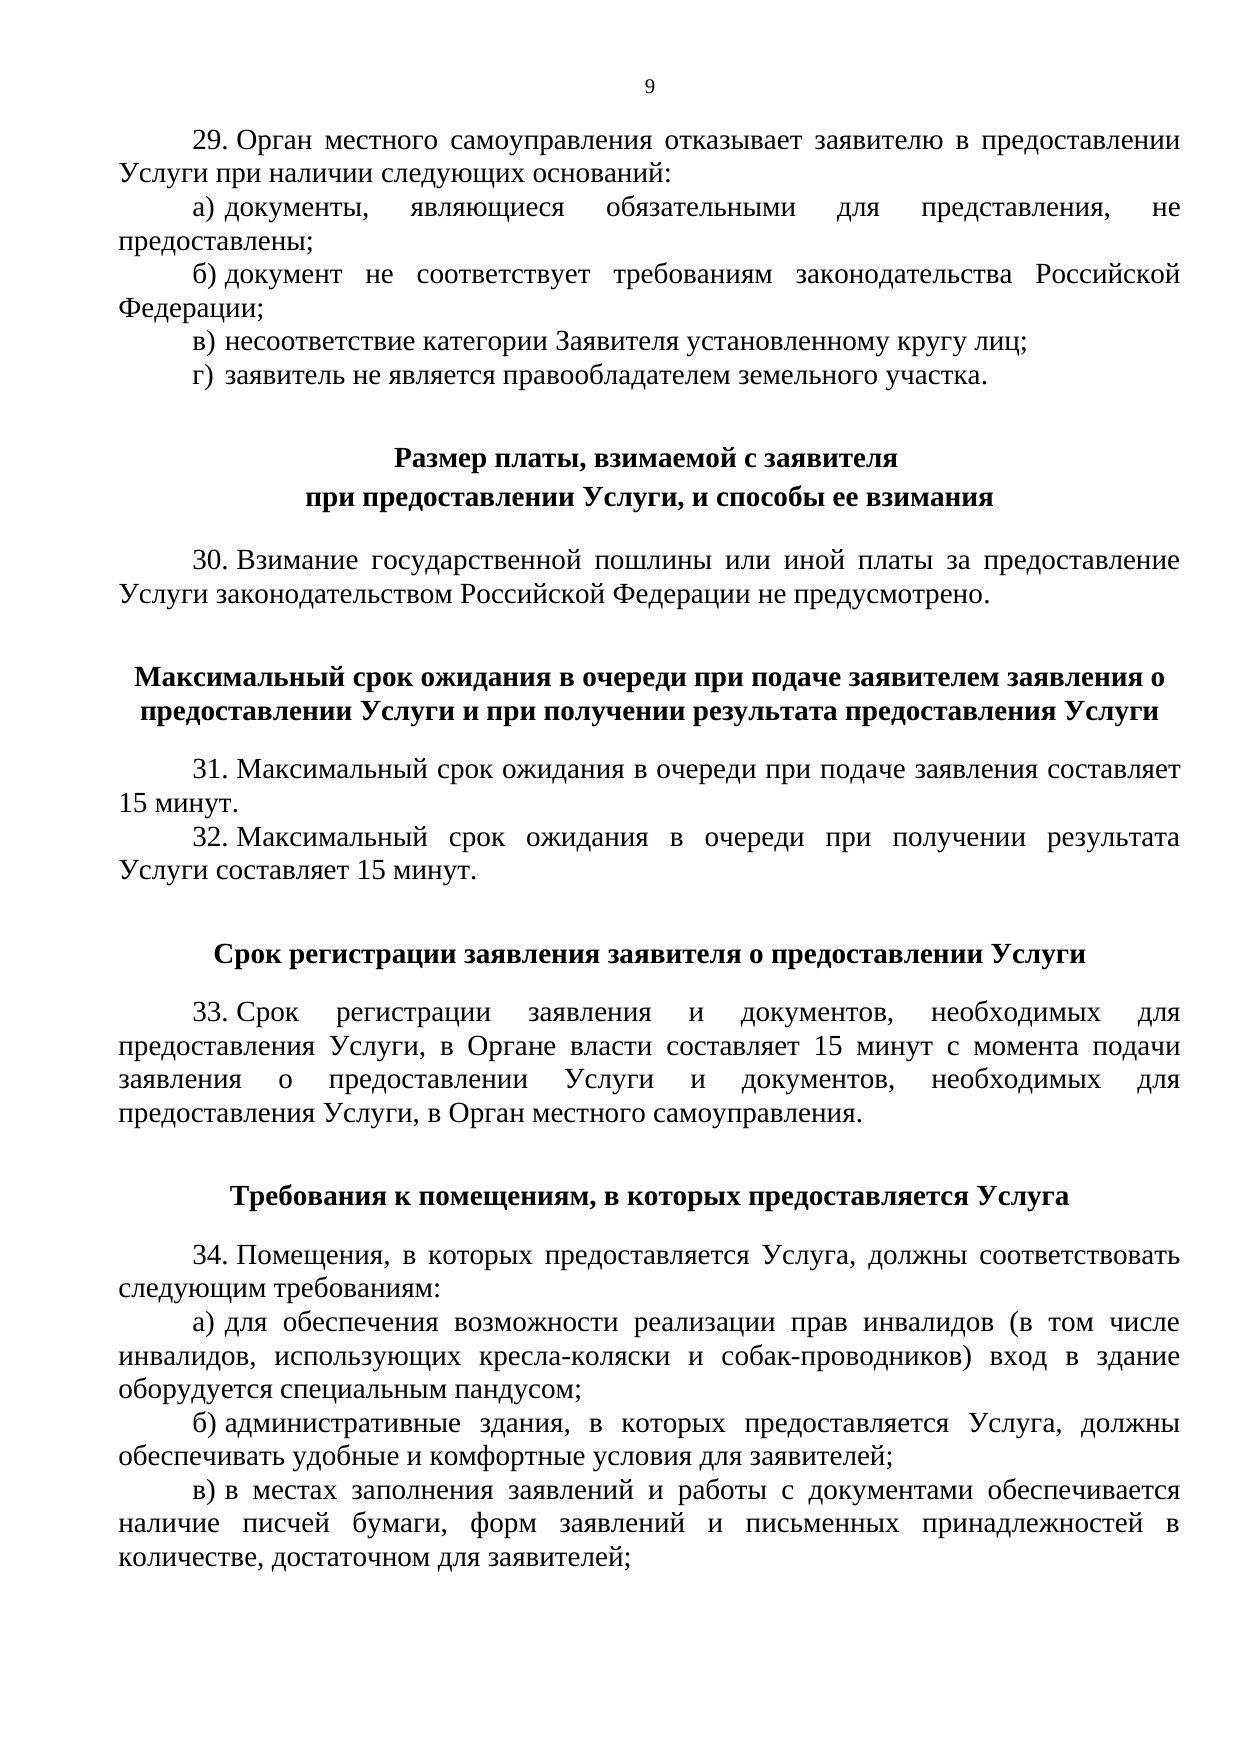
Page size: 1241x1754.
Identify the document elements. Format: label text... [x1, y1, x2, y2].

text Максимальный срок ожидания в очереди при подаче заявителем заявления о предоставлении Услуги и при получении результата предоставления Услуги [118, 659, 1181, 727]
list для обеспечения возможности реализации прав инвалидов (в том числе инвалидов, использующих кресла-коляски и собак-проводников) вход в здание оборудуется специальным пандусом; [118, 1304, 1181, 1405]
list документы, являющиеся обязательными для представления, не предоставлены; [118, 189, 1181, 256]
list Максимальный срок ожидания в очереди при подаче заявления составляет 15 минут. [118, 752, 1181, 819]
list Срок регистрации заявления и документов, необходимых для предоставления Услуги, в Органе власти составляет 15 минут с момента подачи заявления о предоставлении Услуги и документов, необходимых для предоставления Услуги, в Орган местного самоуправления. [118, 994, 1181, 1128]
list Максимальный срок ожидания в очереди при получении результата Услуги составляет 15 минут. [118, 819, 1181, 886]
list несоответствие категории Заявителя установленному кругу лиц; [118, 323, 1181, 357]
list заявитель не является правообладателем земельного участка . [118, 357, 1181, 390]
text Требования к помещениям, в которых предоставляется Услуга [118, 1178, 1181, 1212]
list документ не соответствует требованиям законодательства Российской Федерации; [118, 256, 1181, 323]
list административные здания, в которых предоставляется Услуга, должны обеспечивать удобные и комфортные условия для заявителей; [118, 1405, 1181, 1472]
list Орган местного самоуправления отказывает заявителю в предоставлении Услуги при наличии следующих оснований: [118, 122, 1181, 189]
list Помещения, в которых предоставляется Услуга, должны соответствовать следующим требованиям: [118, 1237, 1181, 1304]
text Срок регистрации заявления заявителя о предоставлении Услуги [118, 936, 1181, 969]
list Взимание государственной пошлины или иной платы за предоставление Услуги законодательством Российской Федерации не предусмотрено. [118, 542, 1181, 609]
text Размер платы, взимаемой с заявителя при предоставлении Услуги, и способы ее взимания [118, 440, 1181, 512]
list в местах заполнения заявлений и работы с документами обеспечивается наличие писчей бумаги, форм заявлений и письменных принадлежностей в количестве, достаточном для заявителей; [118, 1472, 1181, 1572]
